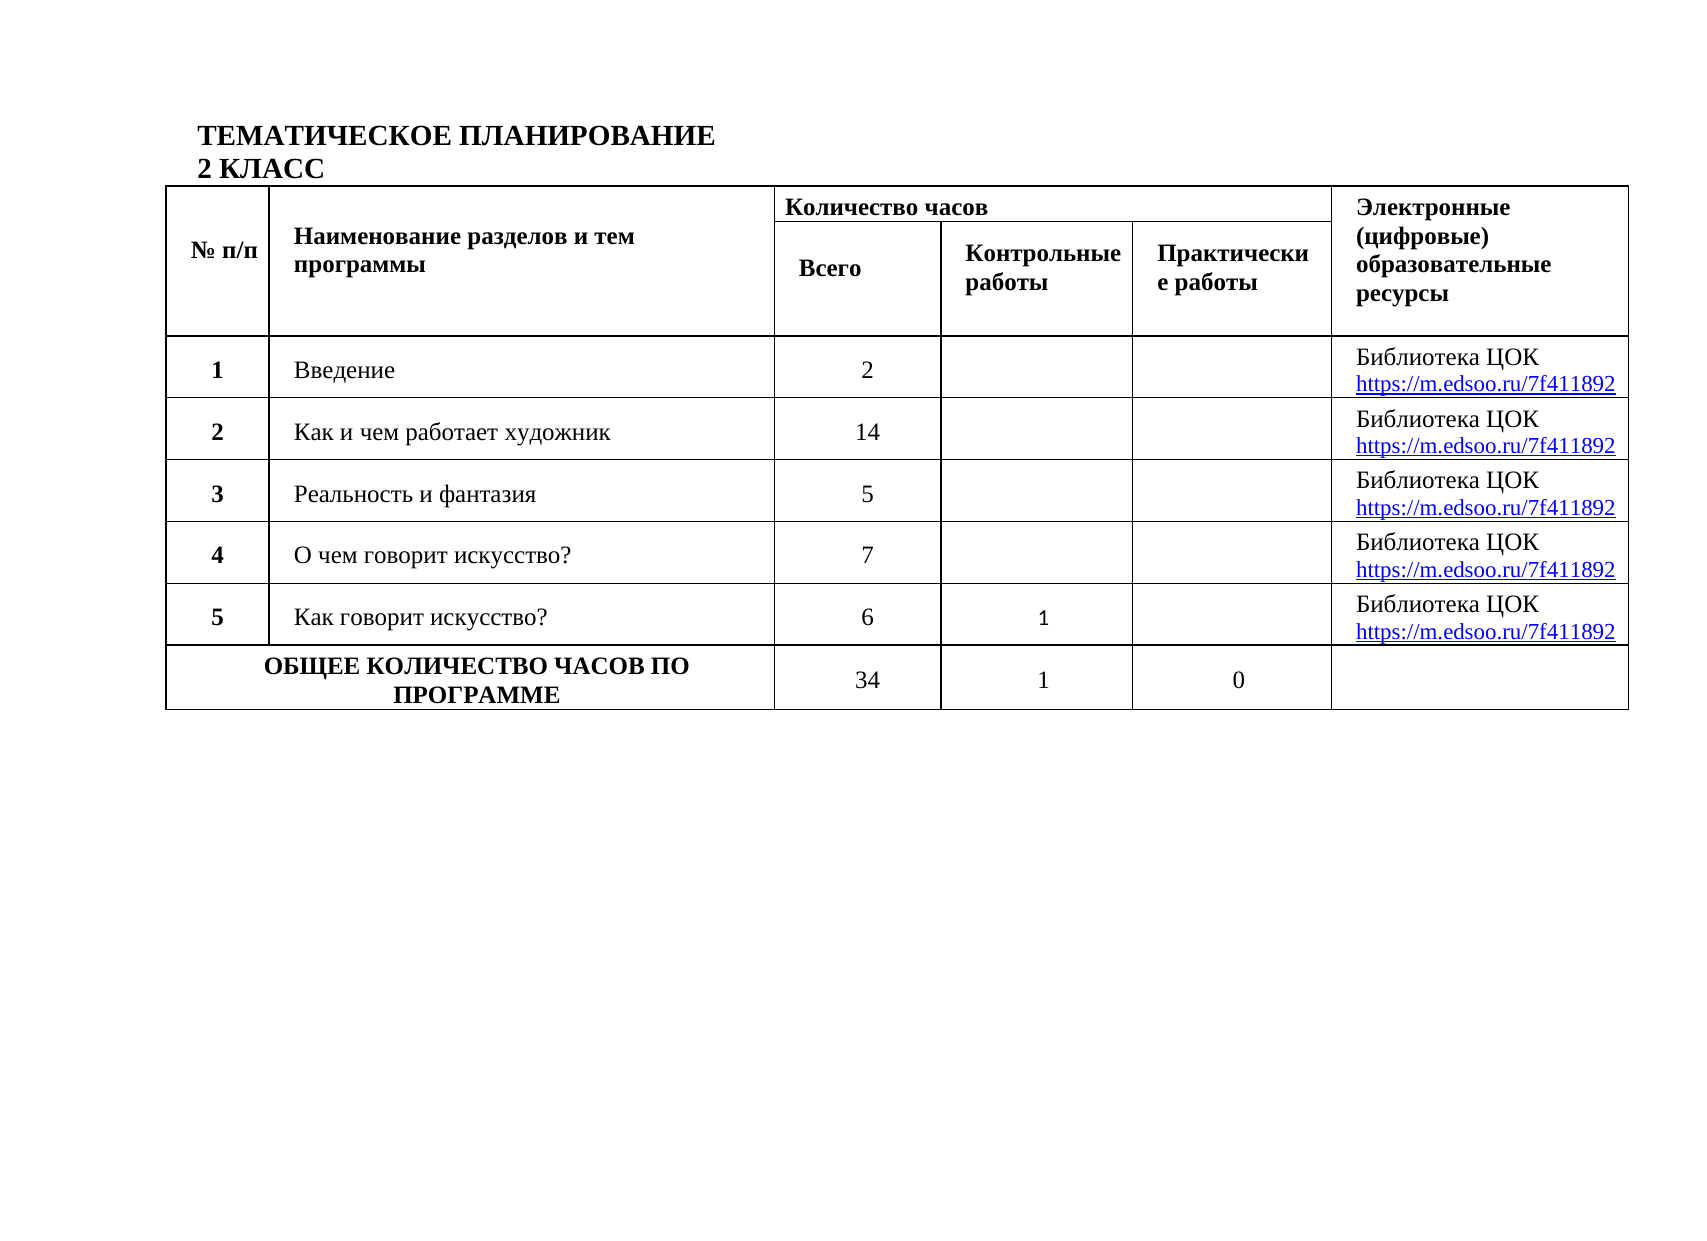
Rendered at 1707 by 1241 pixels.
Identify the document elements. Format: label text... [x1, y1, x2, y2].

table_cell 3 [167, 460, 268, 521]
table_cell 6 [775, 584, 940, 644]
table_cell Введение [270, 337, 774, 397]
table_cell Библиотека ЦОК https://m.edsoo.ru/7f411892 [1332, 398, 1628, 459]
table_cell 4 [167, 522, 268, 582]
text ТЕМАТИЧЕСКОЕ ПЛАНИРОВАНИЕ [190, 118, 1618, 152]
table_cell 2 [775, 337, 940, 397]
table_cell Как говорит искусство? [270, 584, 774, 644]
table_cell [942, 460, 1132, 521]
table_cell [1133, 337, 1331, 397]
table_header № п/п [167, 187, 268, 335]
table_cell [942, 337, 1132, 397]
table_cell [1133, 398, 1331, 459]
table_cell [942, 522, 1132, 582]
table_cell 7 [775, 522, 940, 582]
table_header Наименование разделов и тем программы [270, 187, 774, 335]
table_cell [1133, 522, 1331, 582]
table_cell Практические работы [1133, 222, 1331, 335]
table_cell 14 [775, 398, 940, 459]
table_cell Библиотека ЦОК https://m.edsoo.ru/7f411892 [1332, 584, 1628, 644]
table_cell [1133, 584, 1331, 644]
table_cell 1 [942, 646, 1132, 709]
table_cell 1 [942, 584, 1132, 644]
table_cell 34 [775, 646, 940, 709]
table_cell 0 [1133, 646, 1331, 709]
table_cell 5 [775, 460, 940, 521]
table_cell О чем говорит искусство? [270, 522, 774, 582]
table_header Количество часов [775, 187, 1331, 221]
table_cell [942, 398, 1132, 459]
table_header Электронные (цифровые) образовательные ресурсы [1332, 187, 1628, 335]
table_cell Библиотека ЦОК https://m.edsoo.ru/7f411892 [1332, 522, 1628, 582]
table_cell [1133, 460, 1331, 521]
table_cell Реальность и фантазия [270, 460, 774, 521]
table_cell 5 [167, 584, 268, 644]
table_cell Библиотека ЦОК https://m.edsoo.ru/7f411892 [1332, 337, 1628, 397]
table_cell 2 [167, 398, 268, 459]
table_cell Контрольные работы [942, 222, 1132, 335]
table_cell Всего [775, 222, 940, 335]
text 2 КЛАСС [190, 152, 1618, 185]
table_cell Библиотека ЦОК https://m.edsoo.ru/7f411892 [1332, 460, 1628, 521]
table_cell Как и чем работает художник [270, 398, 774, 459]
table_cell ОБЩЕЕ КОЛИЧЕСТВО ЧАСОВ ПО ПРОГРАММЕ [167, 646, 774, 709]
table_cell [1332, 646, 1628, 709]
table_cell 1 [167, 337, 268, 397]
